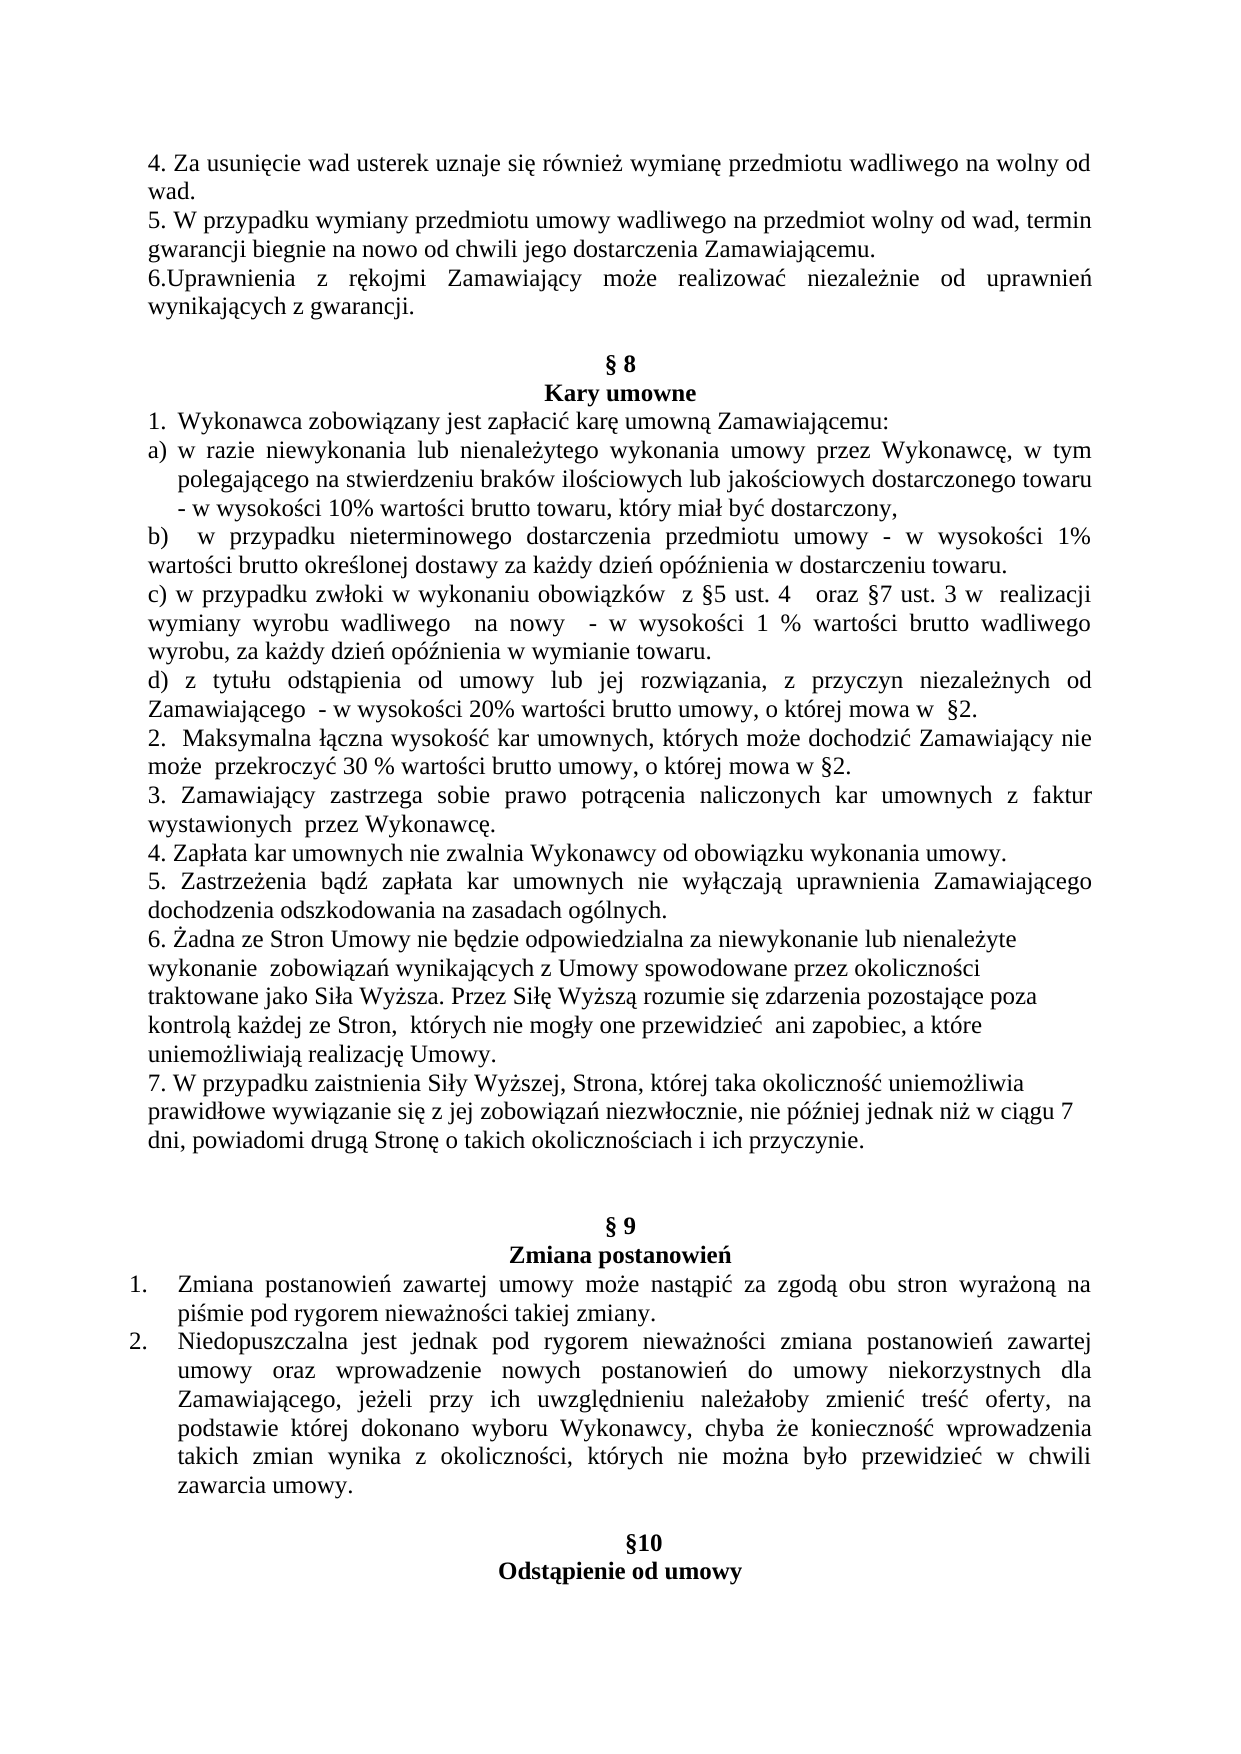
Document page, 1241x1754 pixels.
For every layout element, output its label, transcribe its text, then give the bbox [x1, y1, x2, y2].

text 6. Żadna ze Stron Umowy nie będzie odpowiedzialna za niewykonanie lub nienależyte wykonanie zobowiązań wynikających z Umowy spowodowane przez okoliczności traktowane jako Siła Wyższa. Przez Siłę Wyższą rozumie się zdarzenia pozostające poza kontrolą każdej ze Stron, których nie mogły one przewidzieć ani zapobiec, a które uniemożliwiają realizację Umowy. [148, 924, 1093, 1068]
text 2. Maksymalna łączna wysokość kar umownych, których może dochodzić Zamawiający nie może przekroczyć 30 % wartości brutto umowy, o której mowa w §2. [148, 723, 1093, 780]
list Wykonawca zobowiązany jest zapłacić karę umowną Zamawiającemu: [148, 406, 1093, 435]
text 4. Za usunięcie wad usterek uznaje się również wymianę przedmiotu wadliwego na wolny od wad. [148, 148, 1093, 205]
text 5. W przypadku wymiany przedmiotu umowy wadliwego na przedmiot wolny od wad, termin gwarancji biegnie na nowo od chwili jego dostarczenia Zamawiającemu. [148, 205, 1093, 263]
text Zmiana postanowień [148, 1240, 1093, 1269]
list Zmiana postanowień zawartej umowy może nastąpić za zgodą obu stron wyrażoną na piśmie pod rygorem nieważności takiej zmiany. [148, 1269, 1093, 1326]
text § 9 [148, 1211, 1093, 1240]
text § 8 [148, 349, 1093, 378]
text 6.Uprawnienia z rękojmi Zamawiający może realizować niezależnie od uprawnień wynikających z gwarancji. [148, 263, 1093, 320]
text c) w przypadku zwłoki w wykonaniu obowiązków z §5 ust. 4 oraz §7 ust. 3 w realizacji wymiany wyrobu wadliwego na nowy - w wysokości 1 % wartości brutto wadliwego wyrobu, za każdy dzień opóźnienia w wymianie towaru. [148, 579, 1093, 665]
text §10 [195, 1528, 1093, 1556]
text 5. Zastrzeżenia bądź zapłata kar umownych nie wyłączają uprawnienia Zamawiającego dochodzenia odszkodowania na zasadach ogólnych. [148, 866, 1093, 924]
list Niedopuszczalna jest jednak pod rygorem nieważności zmiana postanowień zawartej umowy oraz wprowadzenie nowych postanowień do umowy niekorzystnych dla Zamawiającego, jeżeli przy ich uwzględnieniu należałoby zmienić treść oferty, na podstawie której dokonano wyboru Wykonawcy, chyba że konieczność wprowadzenia takich zmian wynika z okoliczności, których nie można było przewidzieć w chwili zawarcia umowy. [148, 1326, 1093, 1499]
text Kary umowne [148, 378, 1093, 406]
text 7. W przypadku zaistnienia Siły Wyższej, Strona, której taka okoliczność uniemożliwia prawidłowe wywiązanie się z jej zobowiązań niezwłocznie, nie później jednak niż w ciągu 7 dni, powiadomi drugą Stronę o takich okolicznościach i ich przyczynie. [148, 1068, 1093, 1154]
text b) w przypadku nieterminowego dostarczenia przedmiotu umowy - w wysokości 1% wartości brutto określonej dostawy za każdy dzień opóźnienia w dostarczeniu towaru. [148, 521, 1093, 579]
text d) z tytułu odstąpienia od umowy lub jej rozwiązania, z przyczyn niezależnych od Zamawiającego - w wysokości 20% wartości brutto umowy, o której mowa w §2. [148, 665, 1093, 723]
text Odstąpienie od umowy [148, 1556, 1093, 1585]
text 4. Zapłata kar umownych nie zwalnia Wykonawcy od obowiązku wykonania umowy. [148, 838, 1093, 866]
list w razie niewykonania lub nienależytego wykonania umowy przez Wykonawcę, w tym polegającego na stwierdzeniu braków ilościowych lub jakościowych dostarczonego towaru - w wysokości 10% wartości brutto towaru, który miał być dostarczony, [148, 435, 1093, 521]
text 3. Zamawiający zastrzega sobie prawo potrącenia naliczonych kar umownych z faktur wystawionych przez Wykonawcę. [148, 780, 1093, 838]
